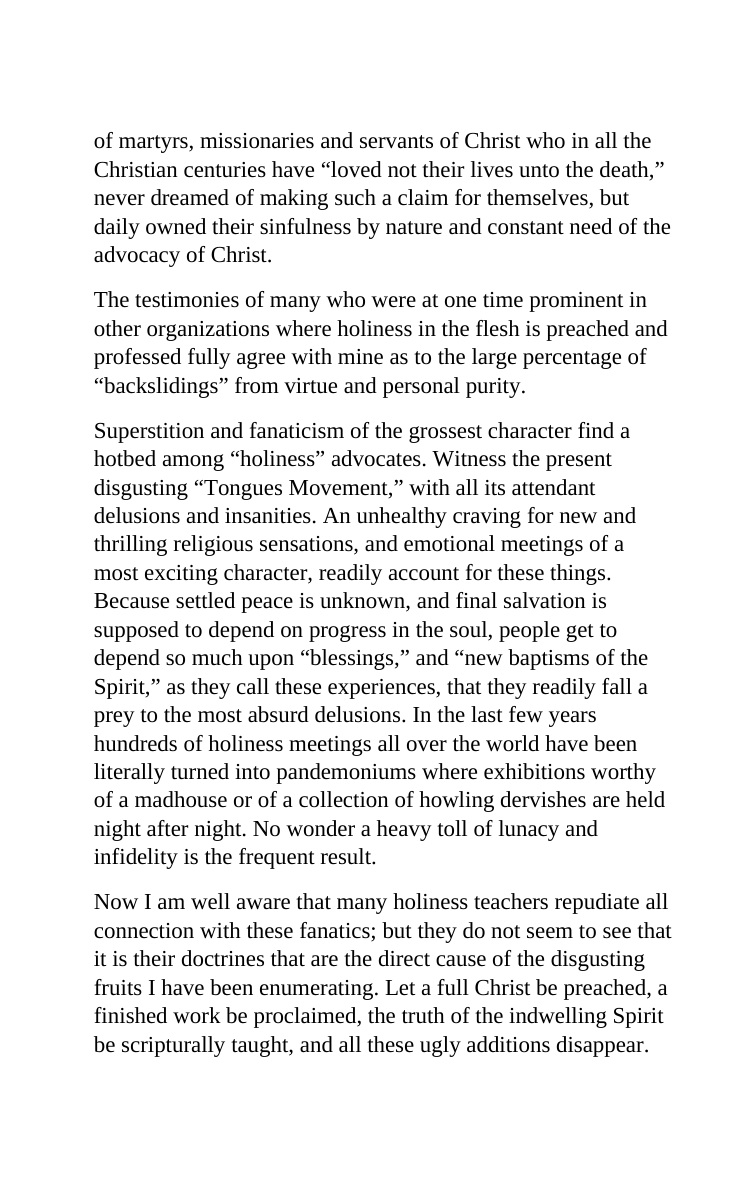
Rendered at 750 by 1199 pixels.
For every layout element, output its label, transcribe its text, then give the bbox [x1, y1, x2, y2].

text Superstition and fanaticism of the grossest character find a hotbed among “holiness” advocates. Witness the present disgusting “Tongues Movement,” with all its attendant delusions and insanities. An unhealthy craving for new and thrilling religious sensations, and emotional meetings of a most exciting character, readily account for these things. Because settled peace is unknown, and final salvation is supposed to depend on progress in the soul, people get to depend so much upon “blessings,” and “new baptisms of the Spirit,” as they call these experiences, that they readily fall a prey to the most absurd delusions. In the last few years hundreds of holiness meetings all over the world have been literally turned into pandemoniums where exhibitions worthy of a madhouse or of a collection of howling dervishes are held night after night. No wonder a heavy toll of lunacy and infidelity is the frequent result. [94, 417, 675, 870]
text The testimonies of many who were at one time prominent in other organizations where holiness in the flesh is preached and professed fully agree with mine as to the large percentage of “backslidings” from virtue and personal purity. [94, 286, 675, 398]
text Now I am well aware that many holiness teachers repudiate all connection with these fanatics; but they do not seem to see that it is their doctrines that are the direct cause of the disgusting fruits I have been enumerating. Let a full Christ be preached, a finished work be proclaimed, the truth of the indwelling Spirit be scripturally taught, and all these ugly additions disappear. [94, 888, 675, 1057]
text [94, 127, 675, 268]
